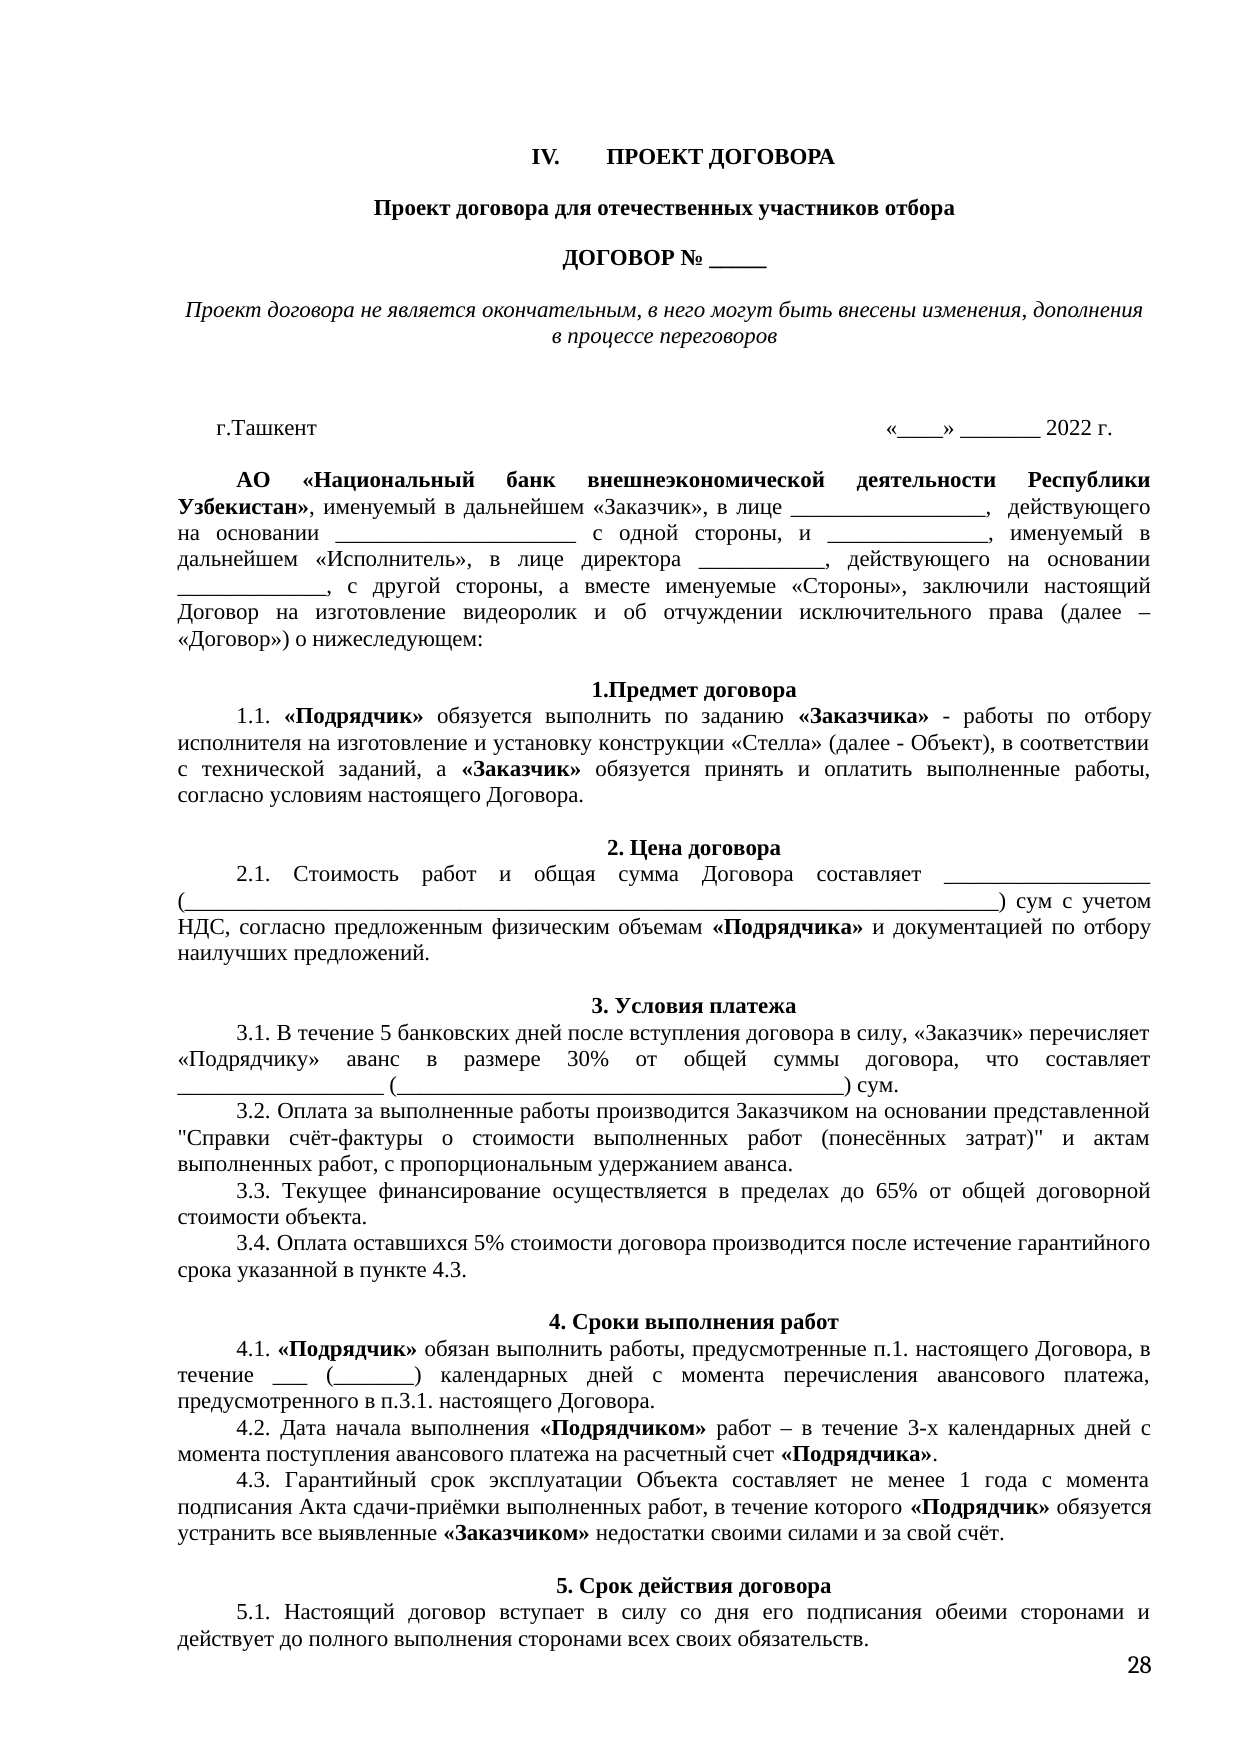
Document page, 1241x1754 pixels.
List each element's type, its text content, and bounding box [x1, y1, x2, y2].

text г.Ташкент «____» _______ 2022 г. [177, 414, 1152, 440]
text 4.3. Гарантийный срок эксплуатации Объекта составляет не менее 1 года с момента подписания Акта сдачи-приёмки выполненных работ, в течение которого «Подрядчик» обязуется устранить все выявленные «Заказчиком» недостатки своими силами и за свой счёт. [177, 1467, 1152, 1546]
list Проект договора для отечественных участников отбора [177, 194, 1152, 221]
text 3.3. Текущее финансирование осуществляется в пределах до 65% от общей договорной стоимости объекта. [177, 1177, 1152, 1229]
text 3. Условия платежа [177, 992, 1152, 1018]
text 3.4. Оплата оставшихся 5% стоимости договора производится после истечение гарантийного срока указанной в пункте 4.3. [177, 1229, 1152, 1282]
text 5. Срок действия договора [177, 1572, 1152, 1598]
text 1.1. «Подрядчик» обязуется выполнить по заданию «Заказчика» - работы по отбору исполнителя на изготовление и установку конструкции «Стелла» (далее - Объект), в соответствии с технической заданий, а «Заказчик» обязуется принять и оплатить выполненные работы, согласно условиям настоящего Договора. [177, 702, 1152, 808]
list Проект договора не является окончательным, в него могут быть внесены изменения, дополнения в процессе переговоров [177, 296, 1152, 348]
text 3.2. Оплата за выполненные работы производится Заказчиком на основании представленной "Справки счёт-фактуры о стоимости выполненных работ (понесённых затрат)" и актам выполненных работ, с пропорциональным удержанием аванса. [177, 1098, 1152, 1177]
text 4.2. Дата начала выполнения «Подрядчиком» работ – в течение 3-х календарных дней с момента поступления авансового платежа на расчетный счет «Подрядчика». [177, 1414, 1152, 1467]
text 1.Предмет договора [177, 676, 1152, 702]
text 5.1. Настоящий договор вступает в силу со дня его подписания обеими сторонами и действует до полного выполнения сторонами всех своих обязательств. [177, 1598, 1152, 1651]
title ДОГОВОР № _____ [177, 246, 1152, 271]
text АО «Национальный банк внешнеэкономической деятельности Республики Узбекистан», именуемый в дальнейшем «Заказчик», в лице _________________, действующего на основании _____________________ с одной стороны, и ______________, именуемый в дальнейшем «Исполнитель», в лице директора ___________, действующего на основании _____________, с другой стороны, а вместе именуемые «Стороны», заключили настоящий Договор на изготовление видеоролик и об отчуждении исключительного права (далее – «Договор») о нижеследующем: [177, 466, 1152, 651]
text 3.1. В течение 5 банковских дней после вступления договора в силу, «Заказчик» перечисляет «Подрядчику» аванс в размере 30% от общей суммы договора, что составляет __________________ (_______________________________________) сум. [177, 1018, 1152, 1098]
text 4. Сроки выполнения работ [177, 1308, 1152, 1335]
title ПРОЕКТ ДОГОВОРА [215, 143, 1152, 169]
text 4.1. «Подрядчик» обязан выполнить работы, предусмотренные п.1. настоящего Договора, в течение ___ (_______) календарных дней с момента перечисления авансового платежа, предусмотренного в п.3.1. настоящего Договора. [177, 1335, 1152, 1414]
text 2.1. Стоимость работ и общая сумма Договора составляет __________________ (_______________________________________________________________________) сум с учетом НДС, согласно предложенным физическим объемам «Подрядчика» и документацией по отбору наилучших предложений. [177, 860, 1152, 966]
text 2. Цена договора [177, 834, 1152, 860]
